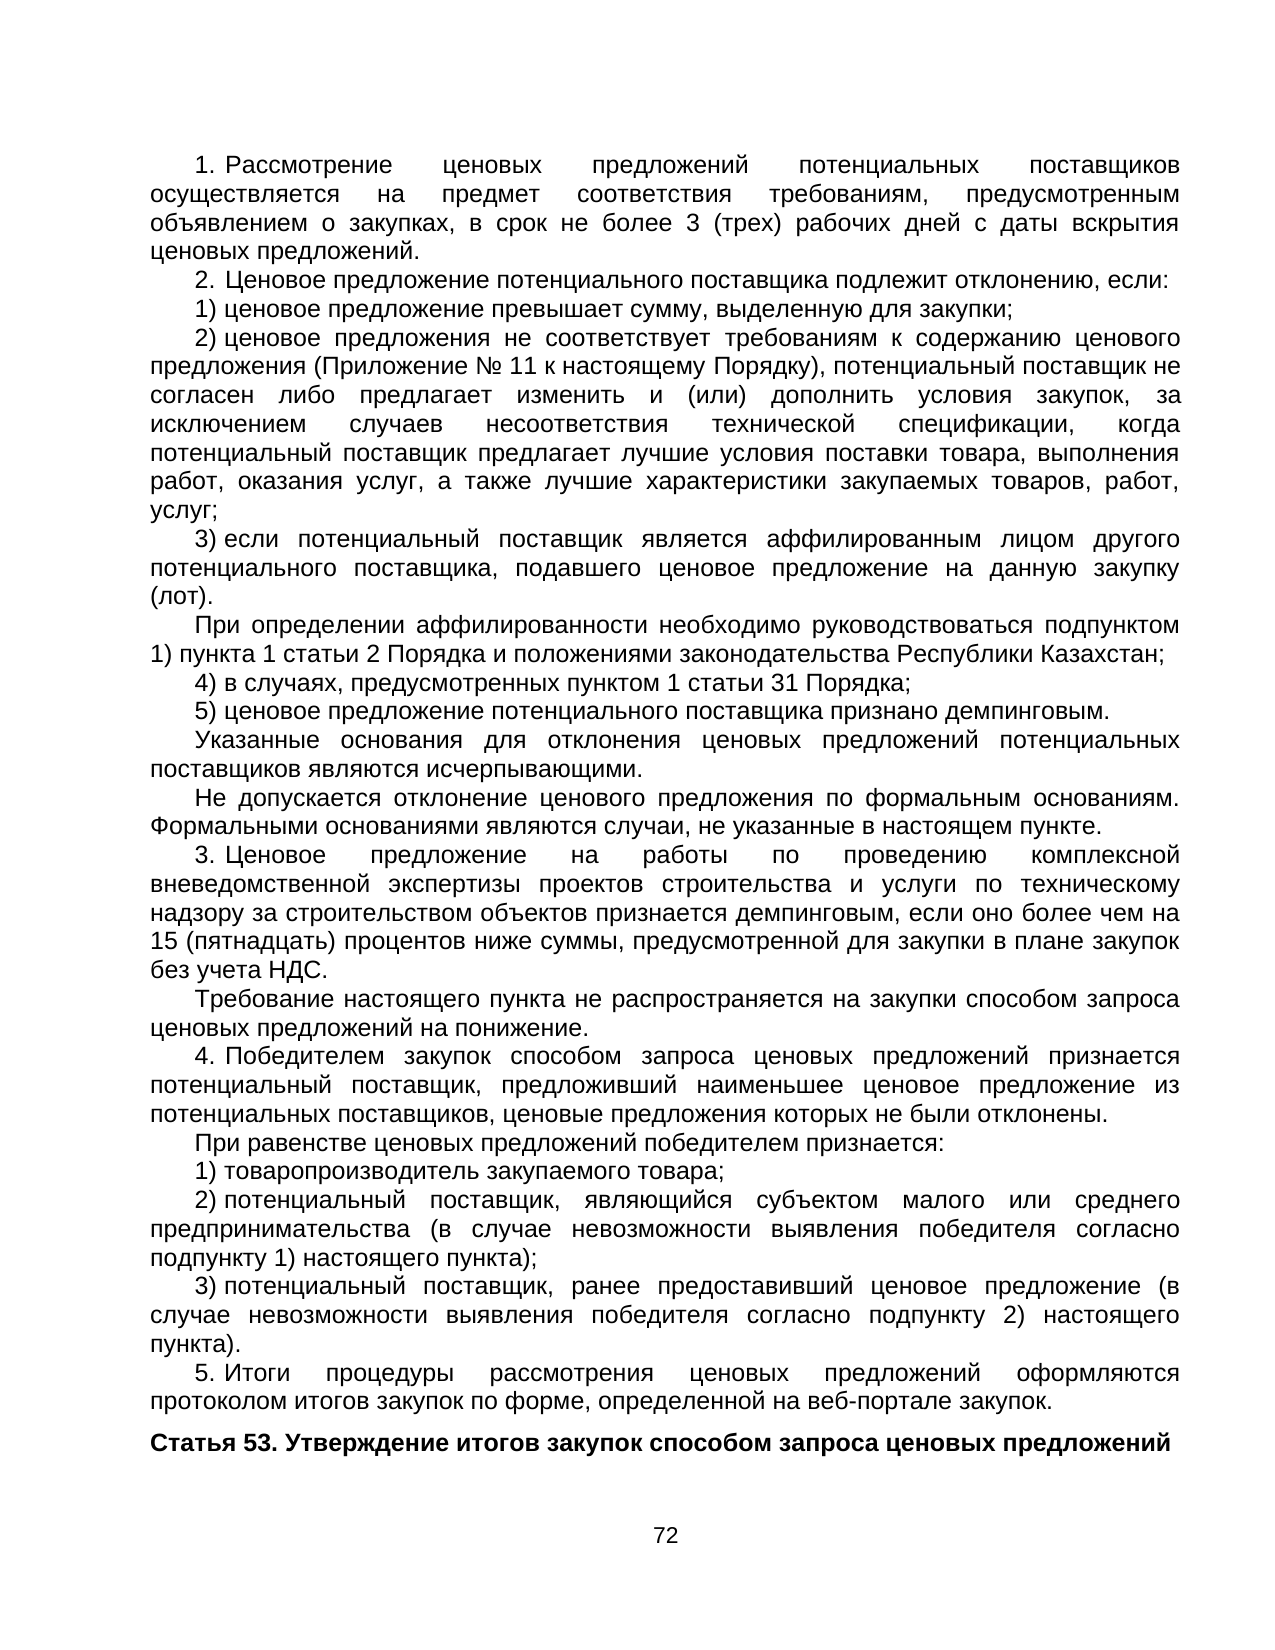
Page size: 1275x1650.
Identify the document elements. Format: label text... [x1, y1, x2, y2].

list товаропроизводитель закупаемого товара; [150, 1156, 1181, 1185]
list Итоги процедуры рассмотрения ценовых предложений оформляются протоколом итогов закупок по форме, определенной на веб-портале закупок. [150, 1357, 1181, 1415]
text Требование настоящего пункта не распространяется на закупки способом запроса ценовых предложений на понижение. [150, 984, 1181, 1041]
list Рассмотрение ценовых предложений потенциальных поставщиков осуществляется на предмет соответствия требованиям, предусмотренным объявлением о закупках, в срок не более 3 (трех) рабочих дней с даты вскрытия ценовых предложений. [150, 150, 1181, 265]
text При равенстве ценовых предложений победителем признается: [150, 1127, 1181, 1156]
list ценовое предложения не соответствует требованиям к содержанию ценового предложения (Приложение № 11 к настоящему Порядку), потенциальный поставщик не согласен либо предлагает изменить и (или) дополнить условия закупок, за исключением случаев несоответствия технической спецификации, когда потенциальный поставщик предлагает лучшие условия поставки товара, выполнения работ, оказания услуг, а также лучшие характеристики закупаемых товаров, работ, услуг; [150, 322, 1181, 524]
list потенциальный поставщик, являющийся субъектом малого или среднего предпринимательства (в случае невозможности выявления победителя согласно подпункту 1) настоящего пункта); [150, 1185, 1181, 1271]
text При определении аффилированности необходимо руководствоваться подпунктом 1) пункта 1 статьи 2 Порядка и положениями законодательства Республики Казахстан; [150, 610, 1181, 667]
list в случаях, предусмотренных пунктом 1 статьи 31 Порядка; [150, 667, 1181, 696]
list Победителем закупок способом запроса ценовых предложений признается потенциальный поставщик, предложивший наименьшее ценовое предложение из потенциальных поставщиков, ценовые предложения которых не были отклонены. [150, 1041, 1181, 1127]
list Ценовое предложение потенциального поставщика подлежит отклонению, если: [150, 265, 1181, 294]
list ценовое предложение потенциального поставщика признано демпинговым. [150, 696, 1181, 725]
list Утверждение итогов закупок способом запроса ценовых предложений [150, 1427, 1184, 1456]
text Указанные основания для отклонения ценовых предложений потенциальных поставщиков являются исчерпывающими. [150, 725, 1181, 782]
list Ценовое предложение на работы по проведению комплексной вневедомственной экспертизы проектов строительства и услуги по техническому надзору за строительством объектов признается демпинговым, если оно более чем на 15 (пятнадцать) процентов ниже суммы, предусмотренной для закупки в плане закупок без учета НДС. [150, 840, 1181, 984]
list потенциальный поставщик, ранее предоставивший ценовое предложение (в случае невозможности выявления победителя согласно подпункту 2) настоящего пункта). [150, 1271, 1181, 1357]
text Не допускается отклонение ценового предложения по формальным основаниям. Формальными основаниями являются случаи, не указанные в настоящем пункте. [150, 782, 1181, 840]
list если потенциальный поставщик является аффилированным лицом другого потенциального поставщика, подавшего ценовое предложение на данную закупку (лот). [150, 524, 1181, 610]
list ценовое предложение превышает сумму, выделенную для закупки; [150, 294, 1181, 322]
